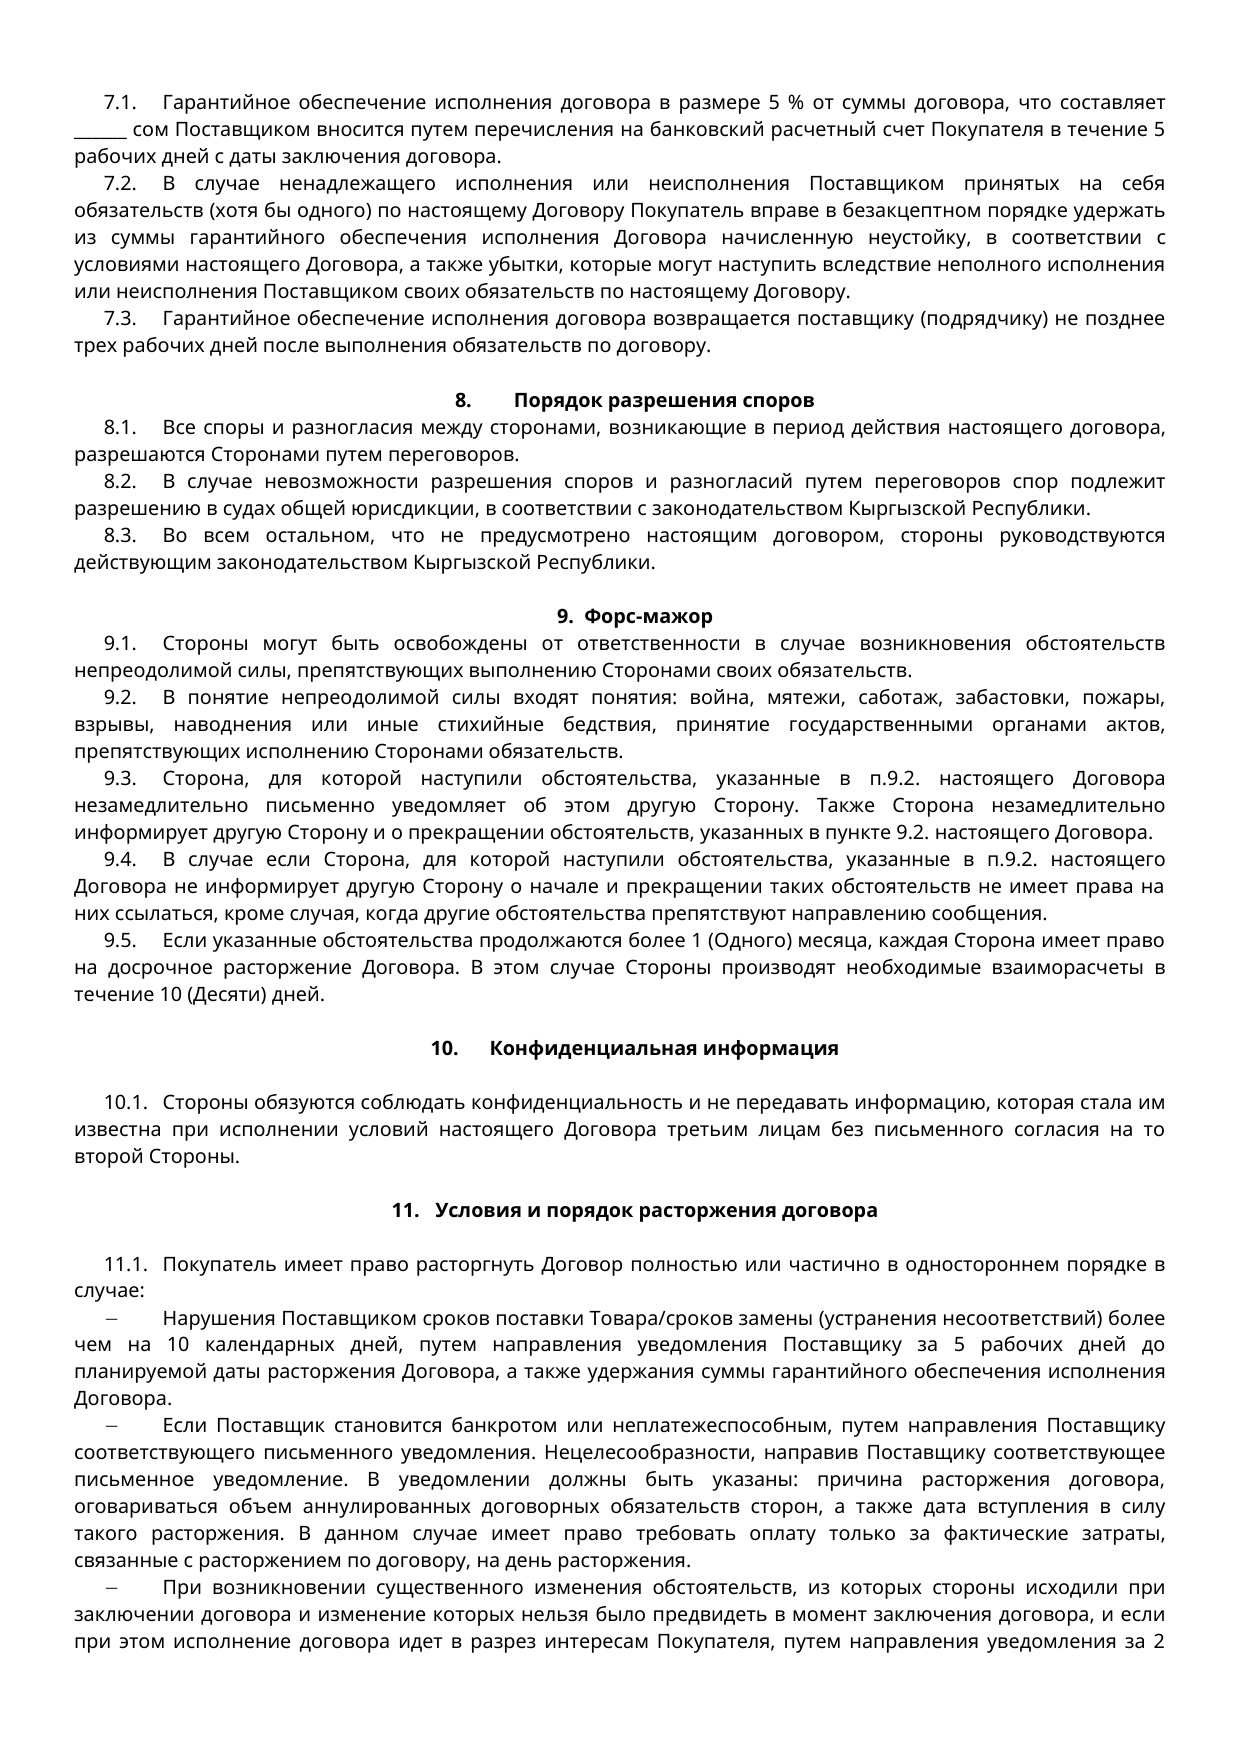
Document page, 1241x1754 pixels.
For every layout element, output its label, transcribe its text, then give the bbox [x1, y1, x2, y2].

text 7.3. Гарантийное обеспечение исполнения договора возвращается поставщику (подрядчику) не позднее трех рабочих дней после выполнения обязательств по договору. [74, 304, 1167, 358]
text 11.1. Покупатель имеет право расторгнуть Договор полностью или частично в одностороннем порядке в случае: [74, 1250, 1167, 1304]
list Если Поставщик становится банкротом или неплатежеспособным, путем направления Поставщику соответствующего письменного уведомления. Нецелесообразности, направив Поставщику соответствующее письменное уведомление. В уведомлении должны быть указаны: причина расторжения договора, оговариваться объем аннулированных договорных обязательств сторон, а также дата вступления в силу такого расторжения. В данном случае имеет право требовать оплату только за фактические затраты, связанные с расторжением по договору, на день расторжения. [74, 1412, 1167, 1573]
text 8.2. В случае невозможности разрешения споров и разногласий путем переговоров спор подлежит разрешению в судах общей юрисдикции, в соответствии с законодательством Кыргызской Республики. [74, 467, 1167, 521]
text 9.1. Стороны могут быть освобождены от ответственности в случае возникновения обстоятельств непреодолимой силы, препятствующих выполнению Сторонами своих обязательств. [74, 629, 1167, 683]
text 8. Порядок разрешения споров [74, 386, 1167, 413]
text 8.1. Все споры и разногласия между сторонами, возникающие в период действия настоящего договора, разрешаются Сторонами путем переговоров. [74, 413, 1167, 467]
text 7.1. Гарантийное обеспечение исполнения договора в размере 5 % от суммы договора, что составляет ______ сом Поставщиком вносится путем перечисления на банковский расчетный счет Покупателя в течение 5 рабочих дней с даты заключения договора. [74, 89, 1167, 169]
text 11. Условия и порядок расторжения договора [74, 1196, 1167, 1223]
text 9.4. В случае если Сторона, для которой наступили обстоятельства, указанные в п.9.2. настоящего Договора не информирует другую Сторону о начале и прекращении таких обстоятельств не имеет права на них ссылаться, кроме случая, когда другие обстоятельства препятствуют направлению сообщения. [74, 845, 1167, 926]
text 9. Форс-мажор [74, 602, 1167, 629]
text 7.2. В случае ненадлежащего исполнения или неисполнения Поставщиком принятых на себя обязательств (хотя бы одного) по настоящему Договору Покупатель вправе в безакцептном порядке удержать из суммы гарантийного обеспечения исполнения Договора начисленную неустойку, в соответствии с условиями настоящего Договора, а также убытки, которые могут наступить вследствие неполного исполнения или неисполнения Поставщиком своих обязательств по настоящему Договору. [74, 169, 1167, 304]
list Нарушения Поставщиком сроков поставки Товара/сроков замены (устранения несоответствий) более чем на 10 календарных дней, путем направления уведомления Поставщику за 5 рабочих дней до планируемой даты расторжения Договора, а также удержания суммы гарантийного обеспечения исполнения Договора. [74, 1304, 1167, 1412]
text 10.1. Стороны обязуются соблюдать конфиденциальность и не передавать информацию, которая стала им известна при исполнении условий настоящего Договора третьим лицам без письменного согласия на то второй Стороны. [74, 1088, 1167, 1169]
text 9.2. В понятие непреодолимой силы входят понятия: война, мятежи, саботаж, забастовки, пожары, взрывы, наводнения или иные стихийные бедствия, принятие государственными органами актов, препятствующих исполнению Сторонами обязательств. [74, 683, 1167, 764]
text 9.3. Сторона, для которой наступили обстоятельства, указанные в п.9.2. настоящего Договора незамедлительно письменно уведомляет об этом другую Сторону. Также Сторона незамедлительно информирует другую Сторону и о прекращении обстоятельств, указанных в пункте 9.2. настоящего Договора. [74, 764, 1167, 845]
text 10. Конфиденциальная информация [74, 1034, 1167, 1061]
text 8.3. Во всем остальном, что не предусмотрено настоящим договором, стороны руководствуются действующим законодательством Кыргызской Республики. [74, 521, 1167, 575]
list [74, 1573, 1167, 1654]
text 9.5. Если указанные обстоятельства продолжаются более 1 (Одного) месяца, каждая Сторона имеет право на досрочное расторжение Договора. В этом случае Стороны производят необходимые взаиморасчеты в течение 10 (Десяти) дней. [74, 926, 1167, 1007]
